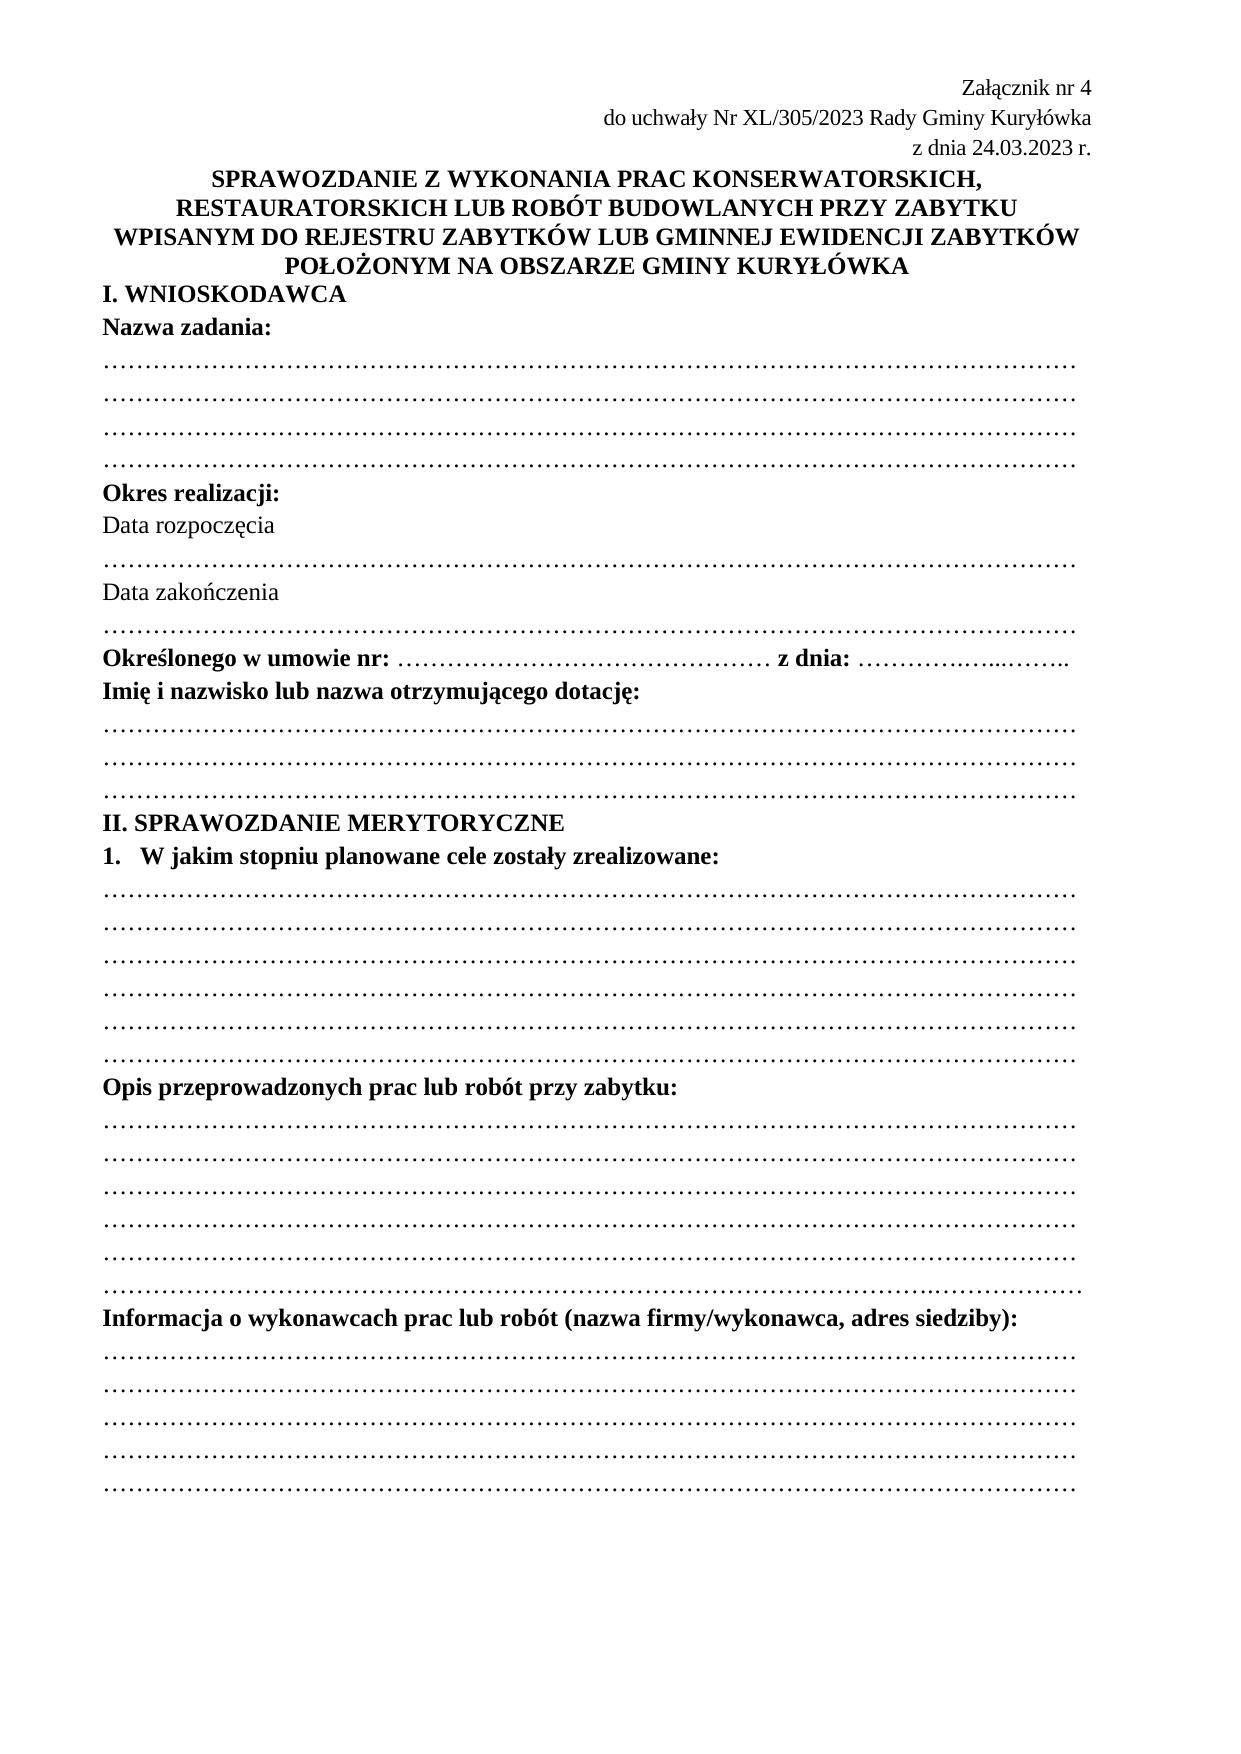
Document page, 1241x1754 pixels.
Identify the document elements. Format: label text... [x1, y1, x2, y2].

text Data zakończenia ……………………………………………………………………………………………………… [102, 577, 1092, 638]
text ……………………………………………………………………………………………………………………………………………………………………………………………………………………………………………………………………………………………………………………………………………………………………………………………………………………………………………………………………………………………………………………………………… [102, 1336, 1092, 1497]
text WPISANYM DO REJESTRU ZABYTKÓW LUB GMINNEJ EWIDENCJI ZABYTKÓW [102, 222, 1092, 251]
text Imię i nazwisko lub nazwa otrzymującego dotację: [102, 676, 1092, 704]
text Data rozpoczęcia ……………………………………………………………………………………………………… [102, 511, 1092, 572]
text ……………………………………………………………………………………………………………………………………………………………………………………………………………………………………………………………………………………………………………………… [102, 709, 1092, 803]
text I. WNIOSKODAWCA [102, 279, 1092, 308]
text Załącznik nr 4 [102, 74, 1092, 100]
text z dnia 24.03.2023 r. [102, 134, 1092, 161]
text Okres realizacji: [102, 478, 1092, 506]
text ……………………………………………………………………………………………………………………………………………………………………………………………………………………………………………………………………………………………………………………………………………………………………………………………………………………………… [102, 346, 1092, 473]
text ……………………………………………………………………………………………………………………………………………………………………………………………………………………………………………………………………………………………………………………………………………………………………………………………………………………………………………………………………………………………………………………………………………………………………………………………………………………………….………………Informacja o wykonawcach prac lub robót (nazwa firmy/wykonawca, adres siedziby): [102, 1105, 1092, 1332]
text RESTAURATORSKICH LUB ROBÓT BUDOWLANYCH PRZY ZABYTKU [102, 193, 1092, 222]
text II. SPRAWOZDANIE MERYTORYCZNE [102, 808, 1092, 837]
text POŁOŻONYM NA OBSZARZE GMINY KURYŁÓWKA [102, 251, 1092, 279]
text Określonego w umowie nr: ……………………………………… z dnia: ………….…...…….. [102, 643, 1092, 671]
text SPRAWOZDANIE Z WYKONANIA PRAC KONSERWATORSKICH, [102, 164, 1092, 193]
text do uchwały Nr XL/305/2023 Rady Gminy Kuryłówka [102, 104, 1092, 130]
list W jakim stopniu planowane cele zostały zrealizowane: [102, 841, 1092, 869]
text ………………………………………………………………………………………………………………………………………………………………………………………………………………………………………………………………………………………………………………………………………………………………………………………………………………………………………………………………………………………………………………………………………………………………………………………………………………………………………………Opis przeprowadzonych prac lub robót przy zabytku: [102, 874, 1092, 1101]
text Nazwa zadania: [102, 312, 1092, 341]
